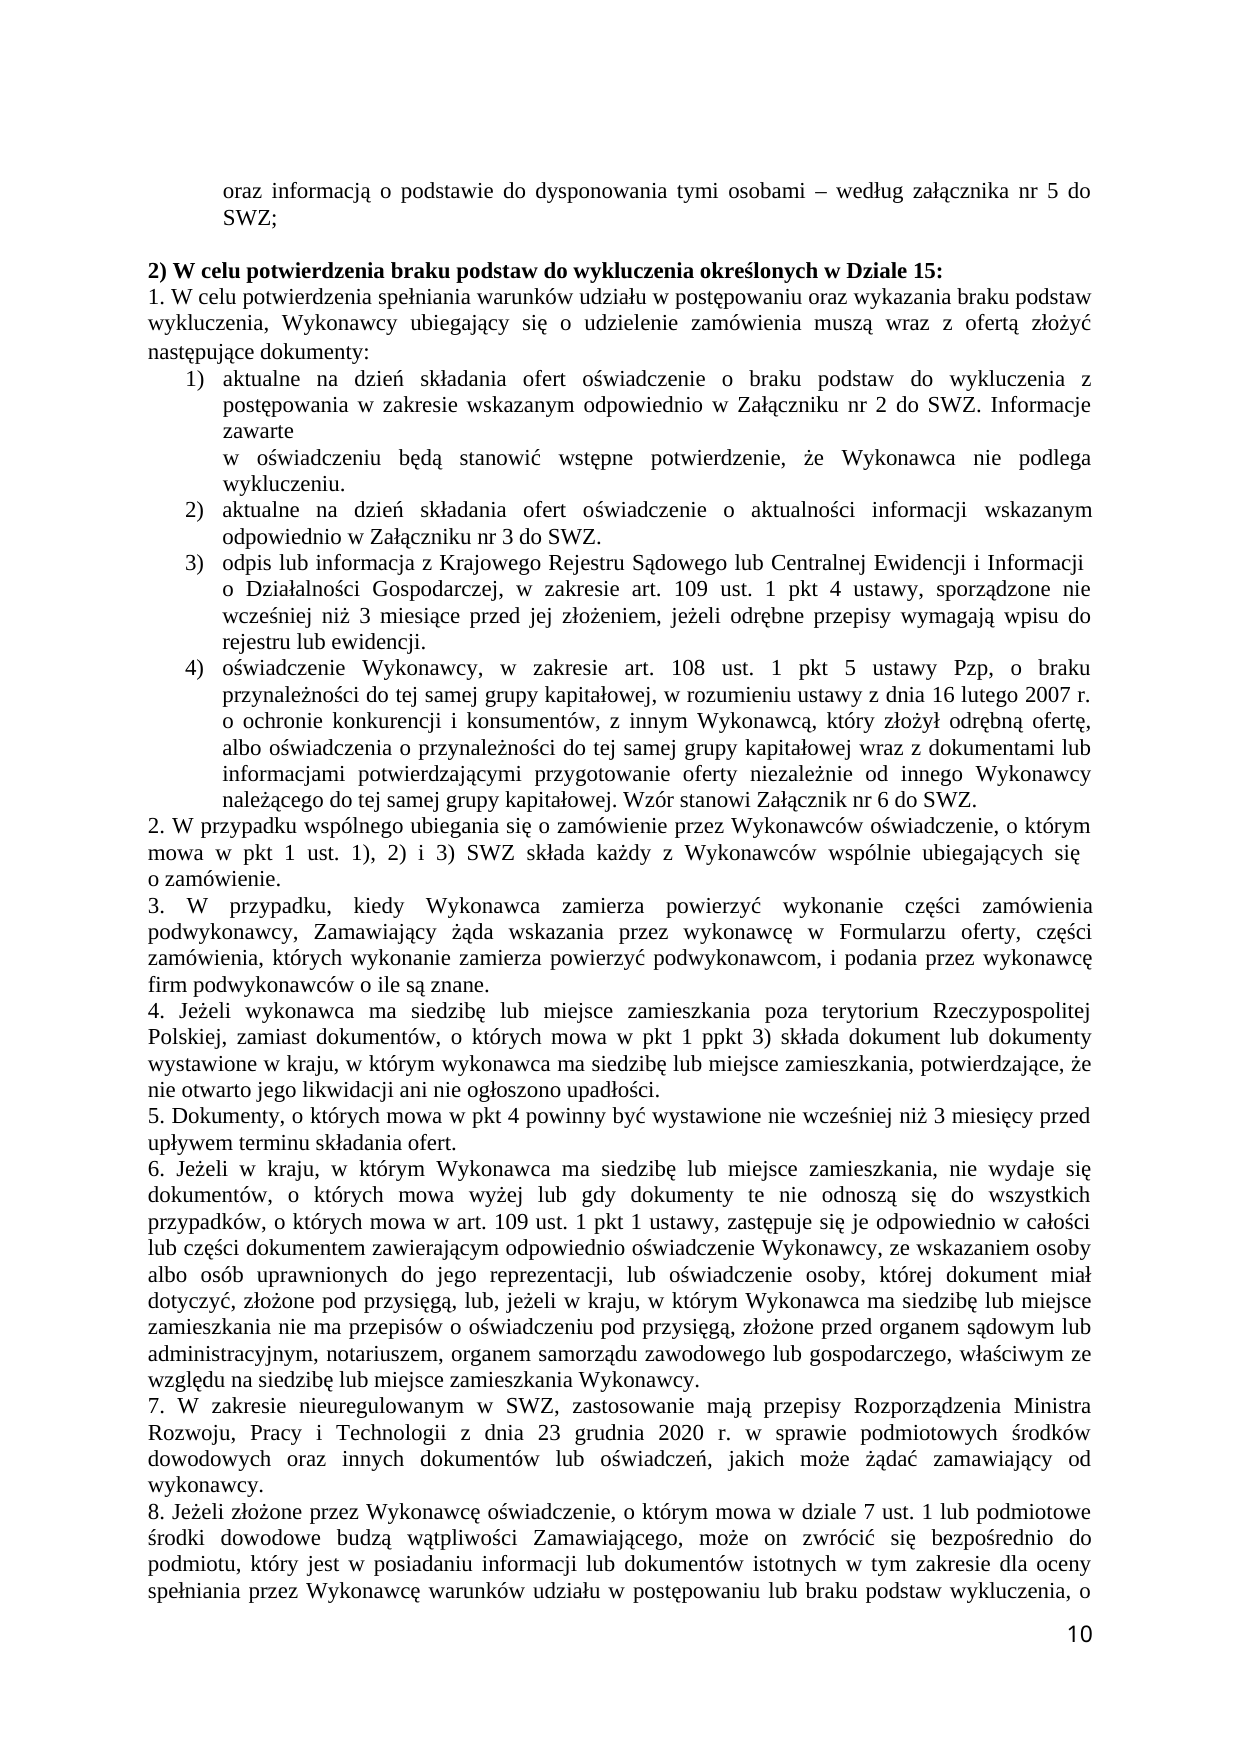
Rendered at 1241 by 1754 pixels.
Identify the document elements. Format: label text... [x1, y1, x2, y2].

list aktualne na dzień składania ofert oświadczenie o braku podstaw do wykluczenia z postępowania w zakresie wskazanym odpowiednio w Załączniku nr 2 do SWZ. Informacje zawarte w oświadczeniu będą stanowić wstępne potwierdzenie, że Wykonawca nie podlega wykluczeniu. [185, 364, 1093, 496]
text 6. Jeżeli w kraju, w którym Wykonawca ma siedzibę lub miejsce zamieszkania, nie wydaje się dokumentów, o których mowa wyżej lub gdy dokumenty te nie odnoszą się do wszystkich przypadków, o których mowa w art. 109 ust. 1 pkt 1 ustawy, zastępuje się je odpowiednio w całości lub części dokumentem zawierającym odpowiednio oświadczenie Wykonawcy, ze wskazaniem osoby albo osób uprawnionych do jego reprezentacji, lub oświadczenie osoby, której dokument miał dotyczyć, złożone pod przysięgą, lub, jeżeli w kraju, w którym Wykonawca ma siedzibę lub miejsce zamieszkania nie ma przepisów o oświadczeniu pod przysięgą, złożone przed organem sądowym lub administracyjnym, notariuszem, organem samorządu zawodowego lub gospodarczego, właściwym ze względu na siedzibę lub miejsce zamieszkania Wykonawcy. [148, 1155, 1093, 1392]
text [148, 1498, 1093, 1603]
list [185, 177, 1093, 230]
list odpis lub informacja z Krajowego Rejestru Sądowego lub Centralnej Ewidencji i Informacji o Działalności Gospodarczej, w zakresie art. 109 ust. 1 pkt 4 ustawy, sporządzone nie wcześniej niż 3 miesiące przed jej złożeniem, jeżeli odrębne przepisy wymagają wpisu do rejestru lub ewidencji. [185, 549, 1093, 654]
list oświadczenie Wykonawcy, w zakresie art. 108 ust. 1 pkt 5 ustawy Pzp, o braku przynależności do tej samej grupy kapitałowej, w rozumieniu ustawy z dnia 16 lutego 2007 r. o ochronie konkurencji i konsumentów, z innym Wykonawcą, który złożył odrębną ofertę, albo oświadczenia o przynależności do tej samej grupy kapitałowej wraz z dokumentami lub informacjami potwierdzającymi przygotowanie oferty niezależnie od innego Wykonawcy należącego do tej samej grupy kapitałowej. Wzór stanowi Załącznik nr 6 do SWZ. [185, 654, 1093, 813]
text 7. W zakresie nieuregulowanym w SWZ, zastosowanie mają przepisy Rozporządzenia Ministra Rozwoju, Pracy i Technologii z dnia 23 grudnia 2020 r. w sprawie podmiotowych środków dowodowych oraz innych dokumentów lub oświadczeń, jakich może żądać zamawiający od wykonawcy. [148, 1392, 1093, 1498]
text 2. W przypadku wspólnego ubiegania się o zamówienie przez Wykonawców oświadczenie, o którym mowa w pkt 1 ust. 1), 2) i 3) SWZ składa każdy z Wykonawców wspólnie ubiegających się o zamówienie. [148, 813, 1093, 892]
text 2) W celu potwierdzenia braku podstaw do wykluczenia określonych w Dziale 15: [148, 257, 1093, 283]
subtitle 3. W przypadku, kiedy Wykonawca zamierza powierzyć wykonanie części zamówienia podwykonawcy, Zamawiający żąda wskazania przez wykonawcę w Formularzu oferty, części zamówienia, których wykonanie zamierza powierzyć podwykonawcom, i podania przez wykonawcę firm podwykonawców o ile są znane. [148, 892, 1094, 997]
text 5. Dokumenty, o których mowa w pkt 4 powinny być wystawione nie wcześniej niż 3 miesięcy przed upływem terminu składania ofert. [148, 1102, 1093, 1155]
list aktualne na dzień składania ofert oświadczenie o aktualności informacji wskazanym odpowiednio w Załączniku nr 3 do SWZ. [185, 496, 1093, 549]
text 4. Jeżeli wykonawca ma siedzibę lub miejsce zamieszkania poza terytorium Rzeczypospolitej Polskiej, zamiast dokumentów, o których mowa w pkt 1 ppkt 3) składa dokument lub dokumenty wystawione w kraju, w którym wykonawca ma siedzibę lub miejsce zamieszkania, potwierdzające, że nie otwarto jego likwidacji ani nie ogłoszono upadłości. [148, 997, 1093, 1102]
text 1. W celu potwierdzenia spełniania warunków udziału w postępowaniu oraz wykazania braku podstaw wykluczenia, Wykonawcy ubiegający się o udzielenie zamówienia muszą wraz z ofertą złożyć następujące dokumenty: [148, 283, 1093, 364]
